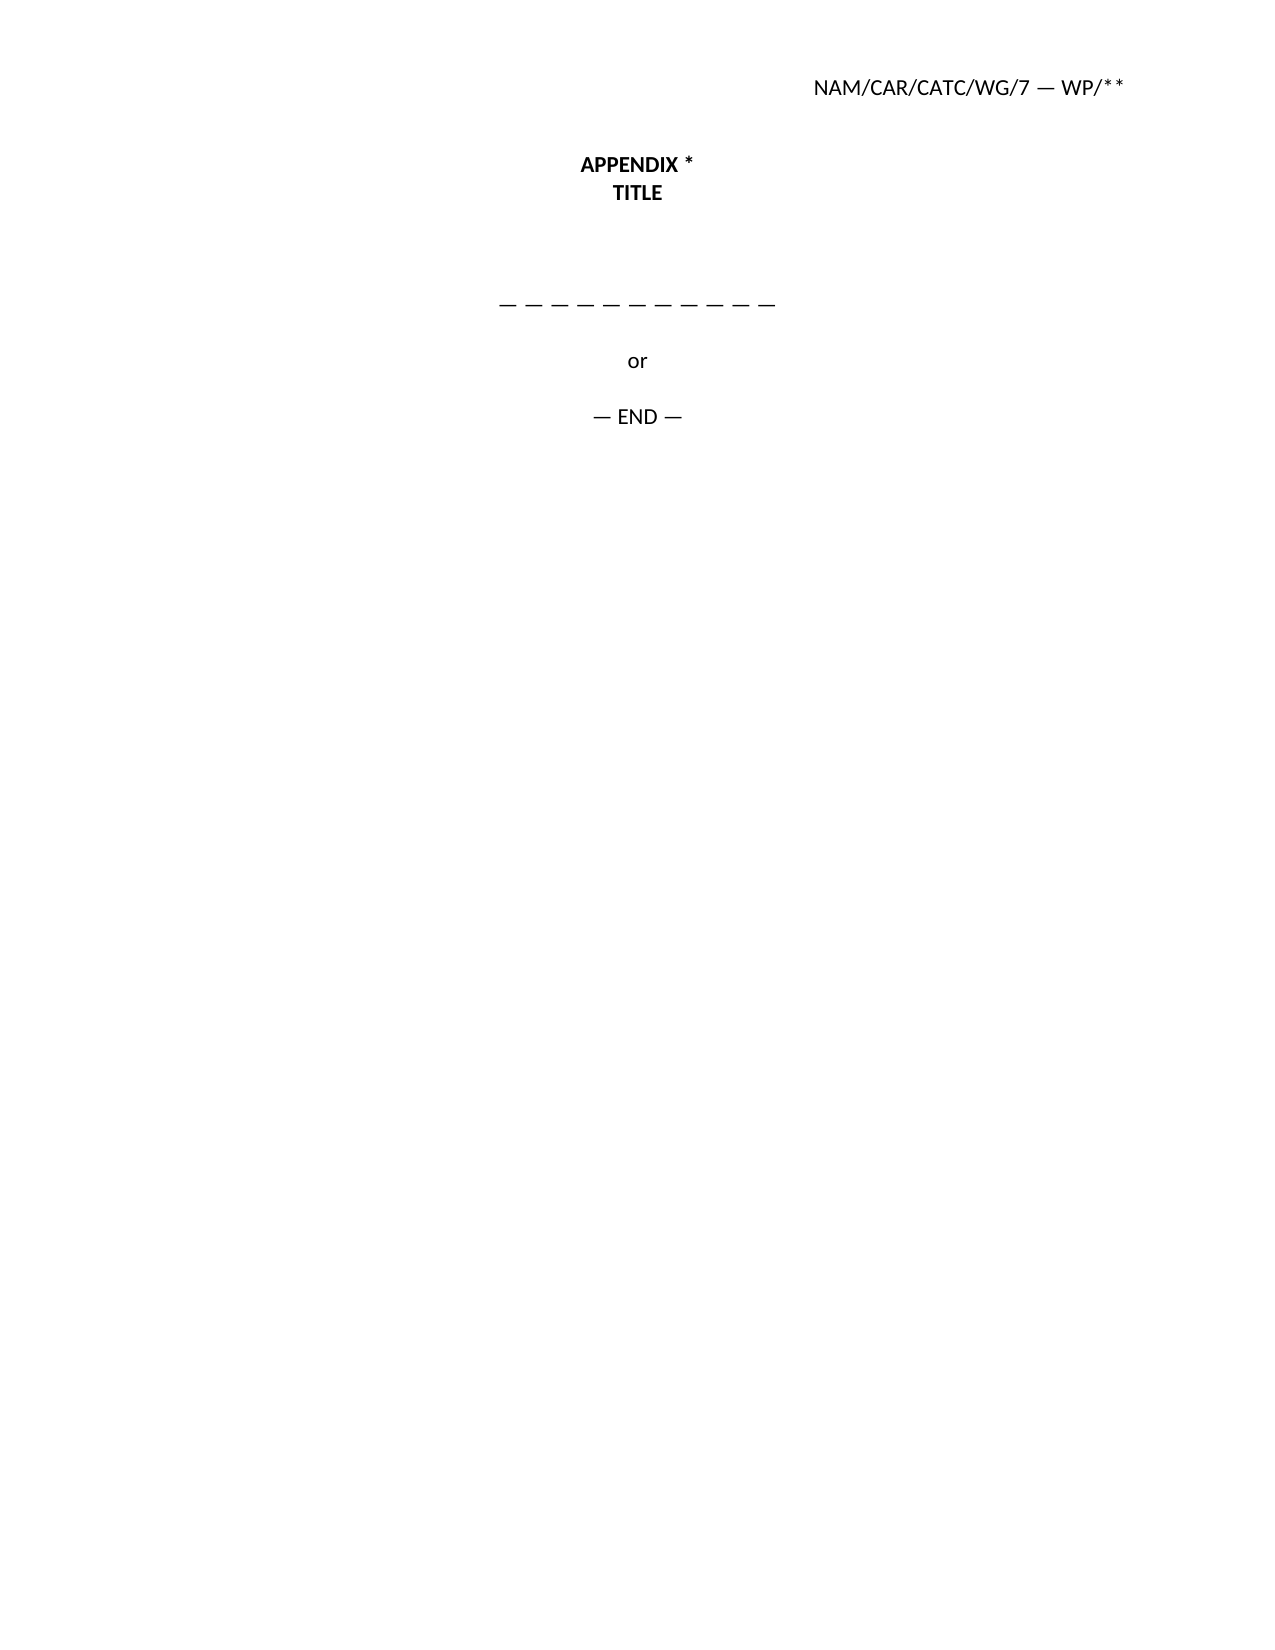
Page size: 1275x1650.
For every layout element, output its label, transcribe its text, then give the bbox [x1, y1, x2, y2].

text — — — — — — — — — — — [150, 290, 1125, 318]
text TITLE [150, 178, 1125, 206]
text — END — [150, 402, 1125, 430]
subtitle APPENDIX * [150, 150, 1125, 178]
text or [150, 346, 1125, 374]
